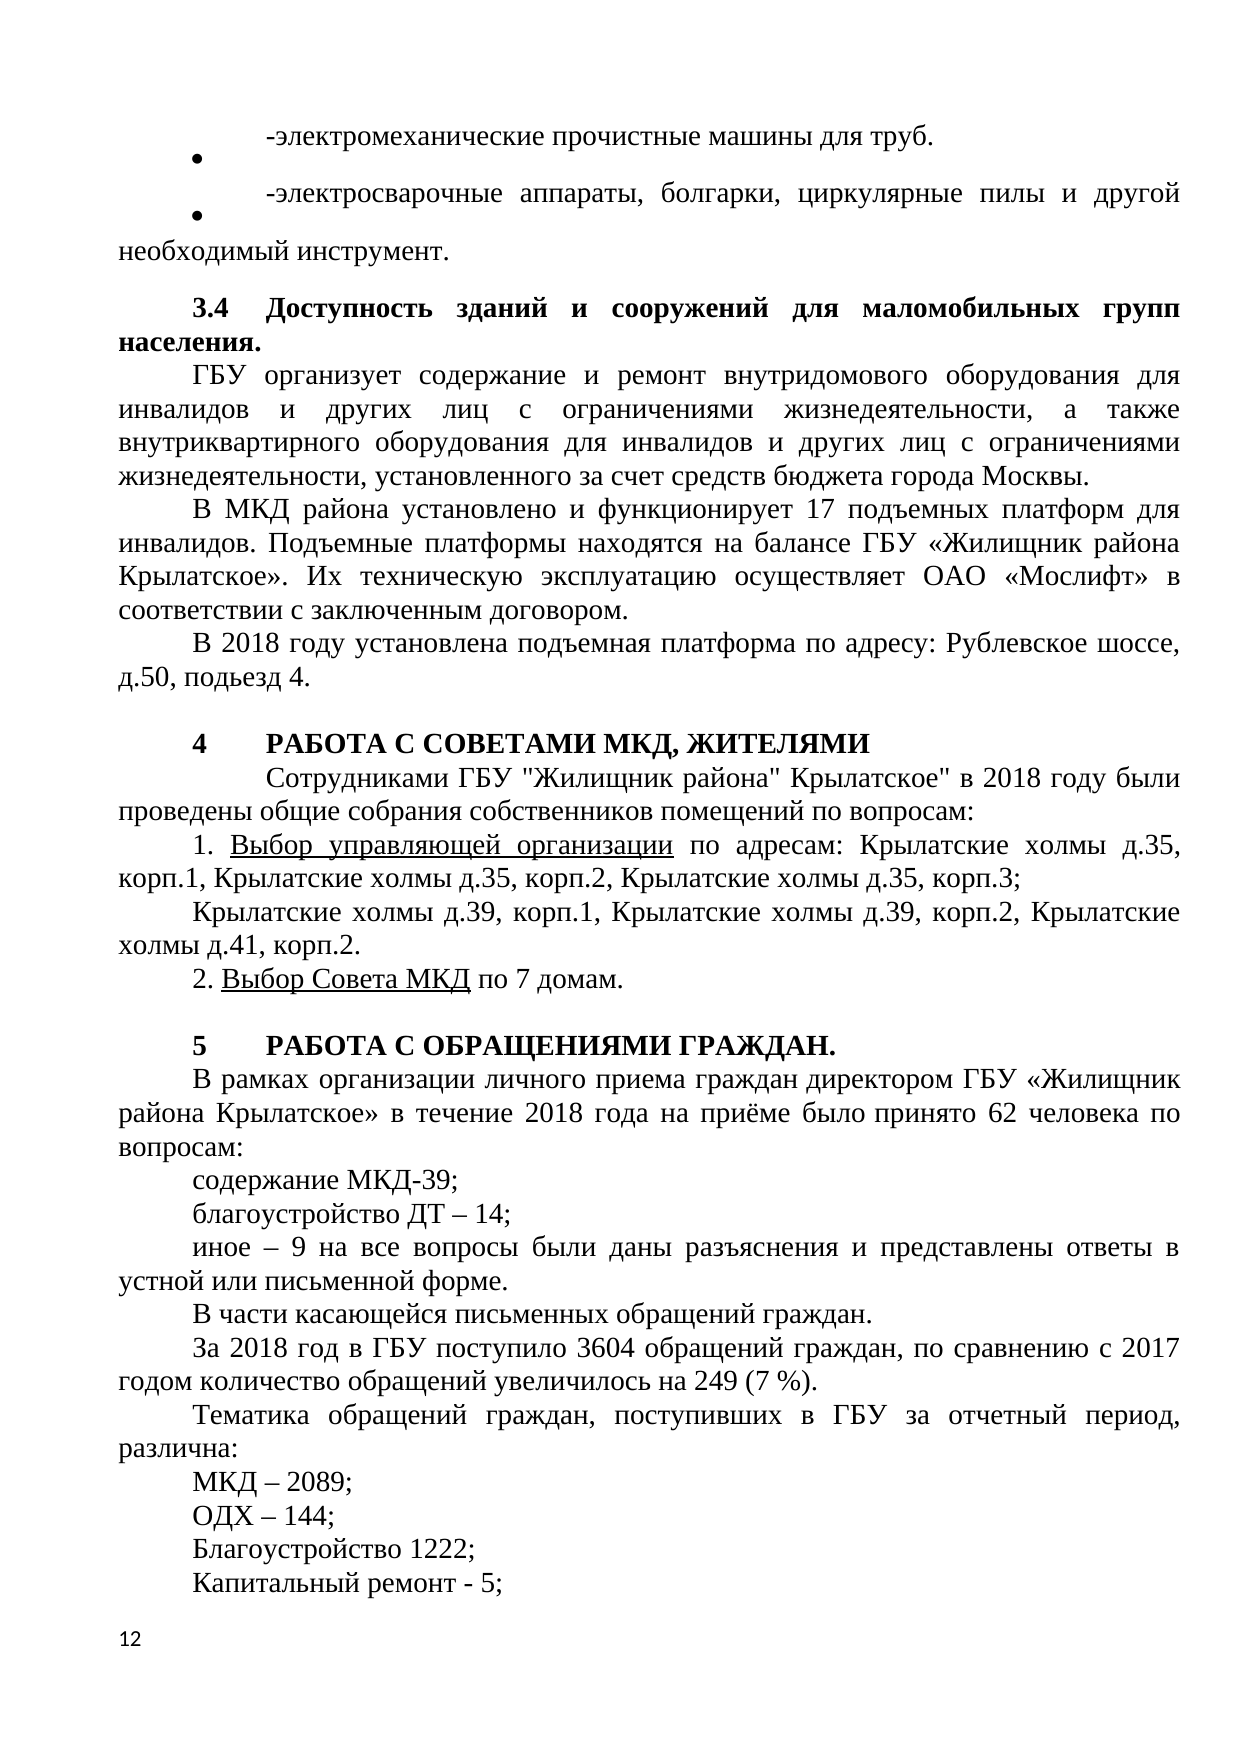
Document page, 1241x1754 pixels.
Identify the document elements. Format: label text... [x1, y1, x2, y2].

text В части касающейся письменных обращений граждан. [118, 1296, 1181, 1330]
text За 2018 год в ГБУ поступило 3604 обращений граждан, по сравнению с 2017 годом количество обращений увеличилось на 249 (7 %). [118, 1330, 1181, 1397]
text В 2018 году установлена подъемная платформа по адресу: Рублевское шоссе, д.50, подьезд 4. [118, 626, 1181, 693]
text В МКД района установлено и функционирует 17 подъемных платформ для инвалидов. Подъемные платформы находятся на балансе ГБУ «Жилищник района Крылатское». Их техническую эксплуатацию осуществляет ОАО «Мослифт» в соответствии с заключенным договором. [118, 491, 1181, 626]
text ОДХ – 144; [118, 1498, 1181, 1531]
text Тематика обращений граждан, поступивших в ГБУ за отчетный период, различна: [118, 1397, 1181, 1464]
list -электросварочные аппараты, болгарки, циркулярные пилы и другой необходимый инструмент. [118, 176, 1181, 290]
list РАБОТА С ОБРАЩЕНИЯМИ ГРАЖДАН. [118, 1028, 1181, 1062]
text Благоустройство 1222; [118, 1531, 1181, 1565]
text МКД – 2089; [118, 1464, 1181, 1498]
text иное – 9 на все вопросы были даны разъяснения и представлены ответы в устной или письменной форме. [118, 1229, 1181, 1296]
text Сотрудниками ГБУ "Жилищник района" Крылатское" в 2018 году были проведены общие собрания собственников помещений по вопросам: [118, 760, 1181, 827]
text содержание МКД-39; [118, 1162, 1181, 1196]
text 2. Выбор Совета МКД по 7 домам. [118, 961, 1181, 994]
text Крылатские холмы д.39, корп.1, Крылатские холмы д.39, корп.2, Крылатские холмы д.41, корп.2. [118, 894, 1181, 961]
text В рамках организации личного приема граждан директором ГБУ «Жилищник района Крылатское» в течение 2018 года на приёме было принято 62 человека по вопросам: [118, 1062, 1181, 1162]
text благоустройство ДТ – 14; [118, 1196, 1181, 1229]
text ГБУ организует содержание и ремонт внутридомового оборудования для инвалидов и других лиц с ограничениями жизнедеятельности, а также внутриквартирного оборудования для инвалидов и других лиц с ограничениями жизнедеятельности, установленного за счет средств бюджета города Москвы. [118, 357, 1181, 491]
text 1. Выбор управляющей организации по адресам: Крылатские холмы д.35, корп.1, Крылатские холмы д.35, корп.2, Крылатские холмы д.35, корп.3; [118, 827, 1181, 894]
list РАБОТА С СОВЕТАМИ МКД, ЖИТЕЛЯМИ [118, 726, 1181, 760]
list Доступность зданий и сооружений для маломобильных групп населения. [118, 290, 1181, 357]
text Капитальный ремонт - 5; [118, 1565, 1181, 1598]
list -электромеханические прочистные машины для труб. [118, 118, 1181, 176]
